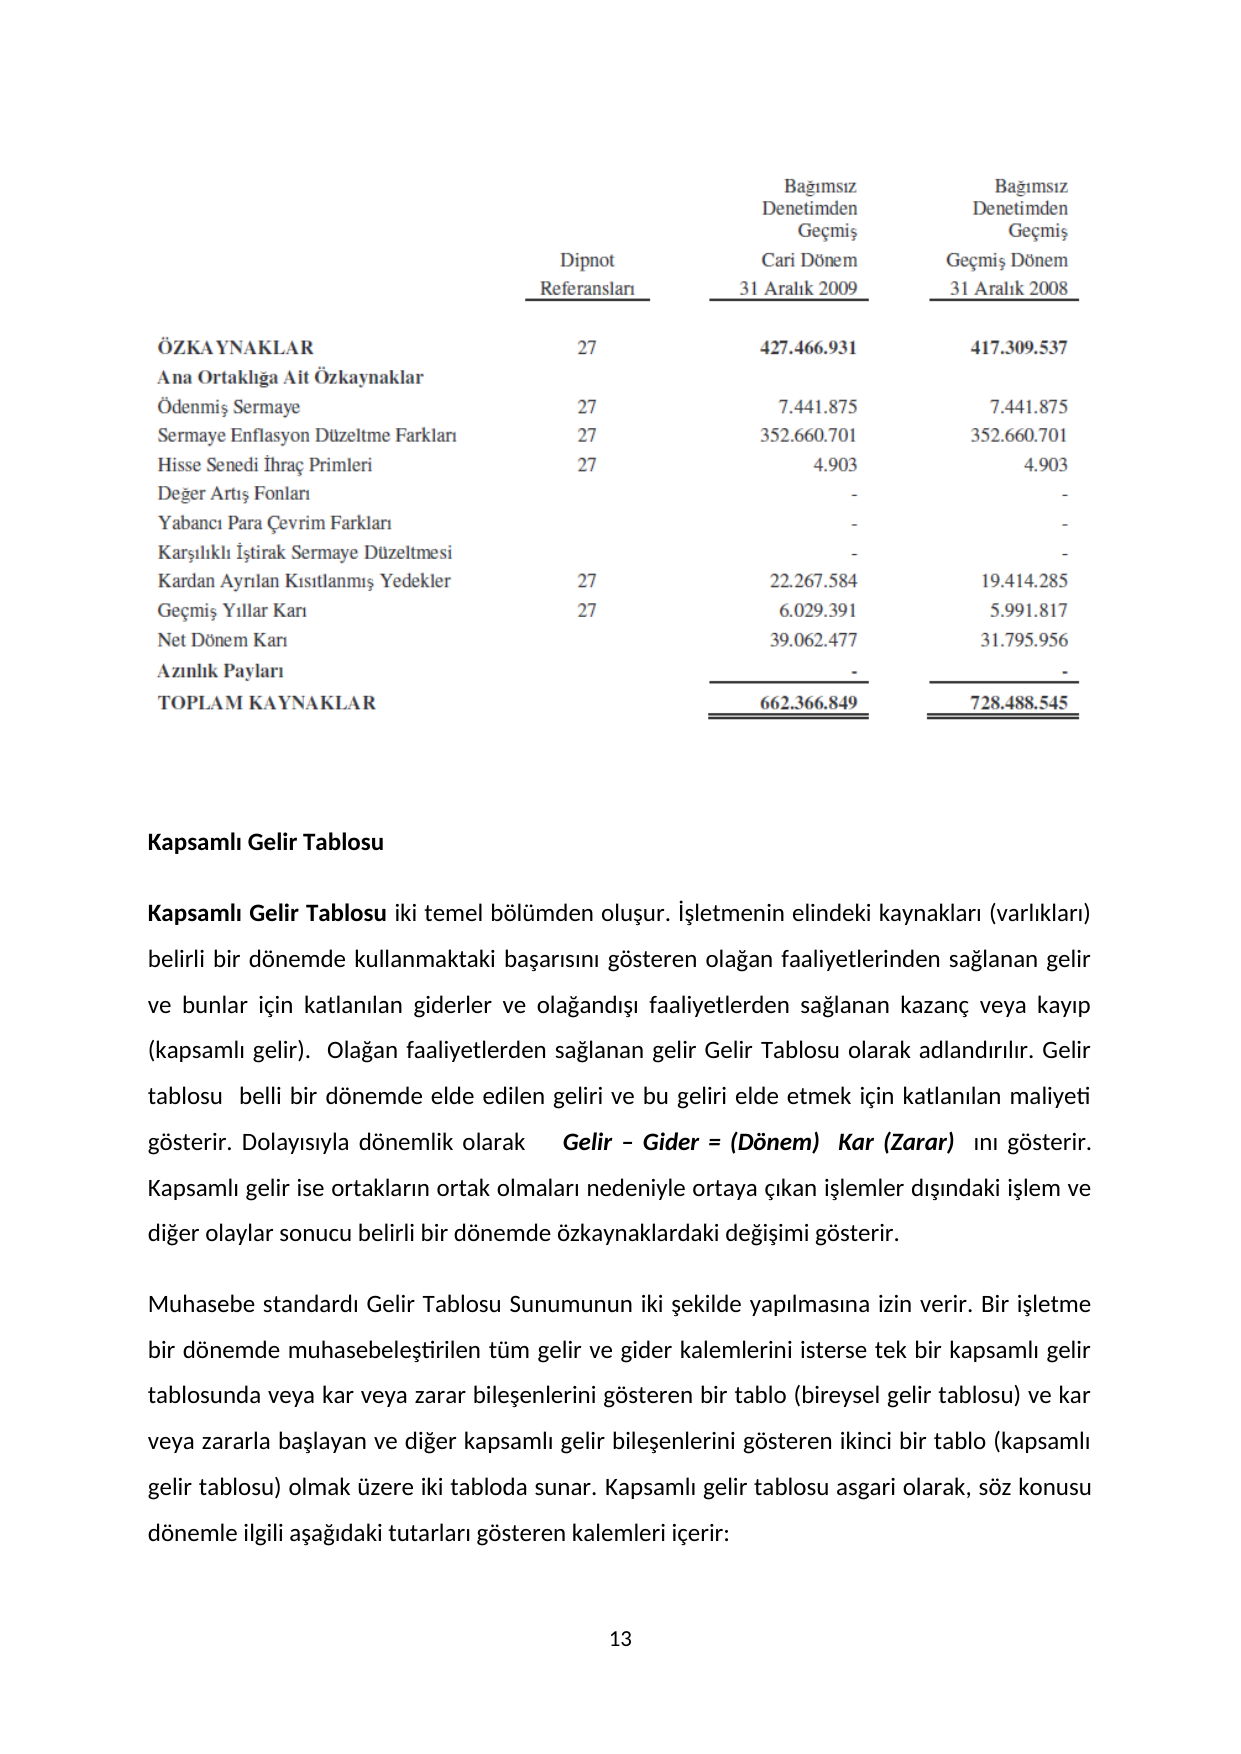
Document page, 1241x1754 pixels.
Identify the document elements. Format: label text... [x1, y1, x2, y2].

text Kapsamlı Gelir Tablosu [148, 827, 1093, 857]
text Kapsamlı Gelir Tablosu iki temel bölümden oluşur. İşletmenin elindeki kaynakları (varlıkları) belirli bir dönemde kullanmaktaki başarısını gösteren olağan faaliyetlerinden sağlanan gelir ve bunlar için katlanılan giderler ve olağandışı faaliyetlerden sağlanan kazanç veya kayıp (kapsamlı gelir). Olağan faaliyetlerden sağlanan gelir Gelir Tablosu olarak adlandırılır. Gelir tablosu belli bir dönemde elde edilen geliri ve bu geliri elde etmek için katlanılan maliyeti gösterir. Dolayısıyla dönemlik olarak Gelir – Gider = (Dönem) Kar (Zarar) ını gösterir. Kapsamlı gelir ise ortakların ortak olmaları nedeniyle ortaya çıkan işlemler dışındaki işlem ve diğer olaylar sonucu belirli bir dönemde özkaynaklardaki değişimi gösterir. [148, 897, 1093, 1248]
text Muhasebe standardı Gelir Tablosu Sunumunun iki şekilde yapılmasına izin verir. Bir işletme bir dönemde muhasebeleştirilen tüm gelir ve gider kalemlerini isterse tek bir kapsamlı gelir tablosunda veya kar veya zarar bileşenlerini gösteren bir tablo (bireysel gelir tablosu) ve kar veya zararla başlayan ve diğer kapsamlı gelir bileşenlerini gösteren ikinci bir tablo (kapsamlı gelir tablosu) olmak üzere iki tabloda sunar. Kapsamlı gelir tablosu asgari olarak, söz konusu dönemle ilgili aşağıdaki tutarları gösteren kalemleri içerir: [148, 1288, 1093, 1547]
